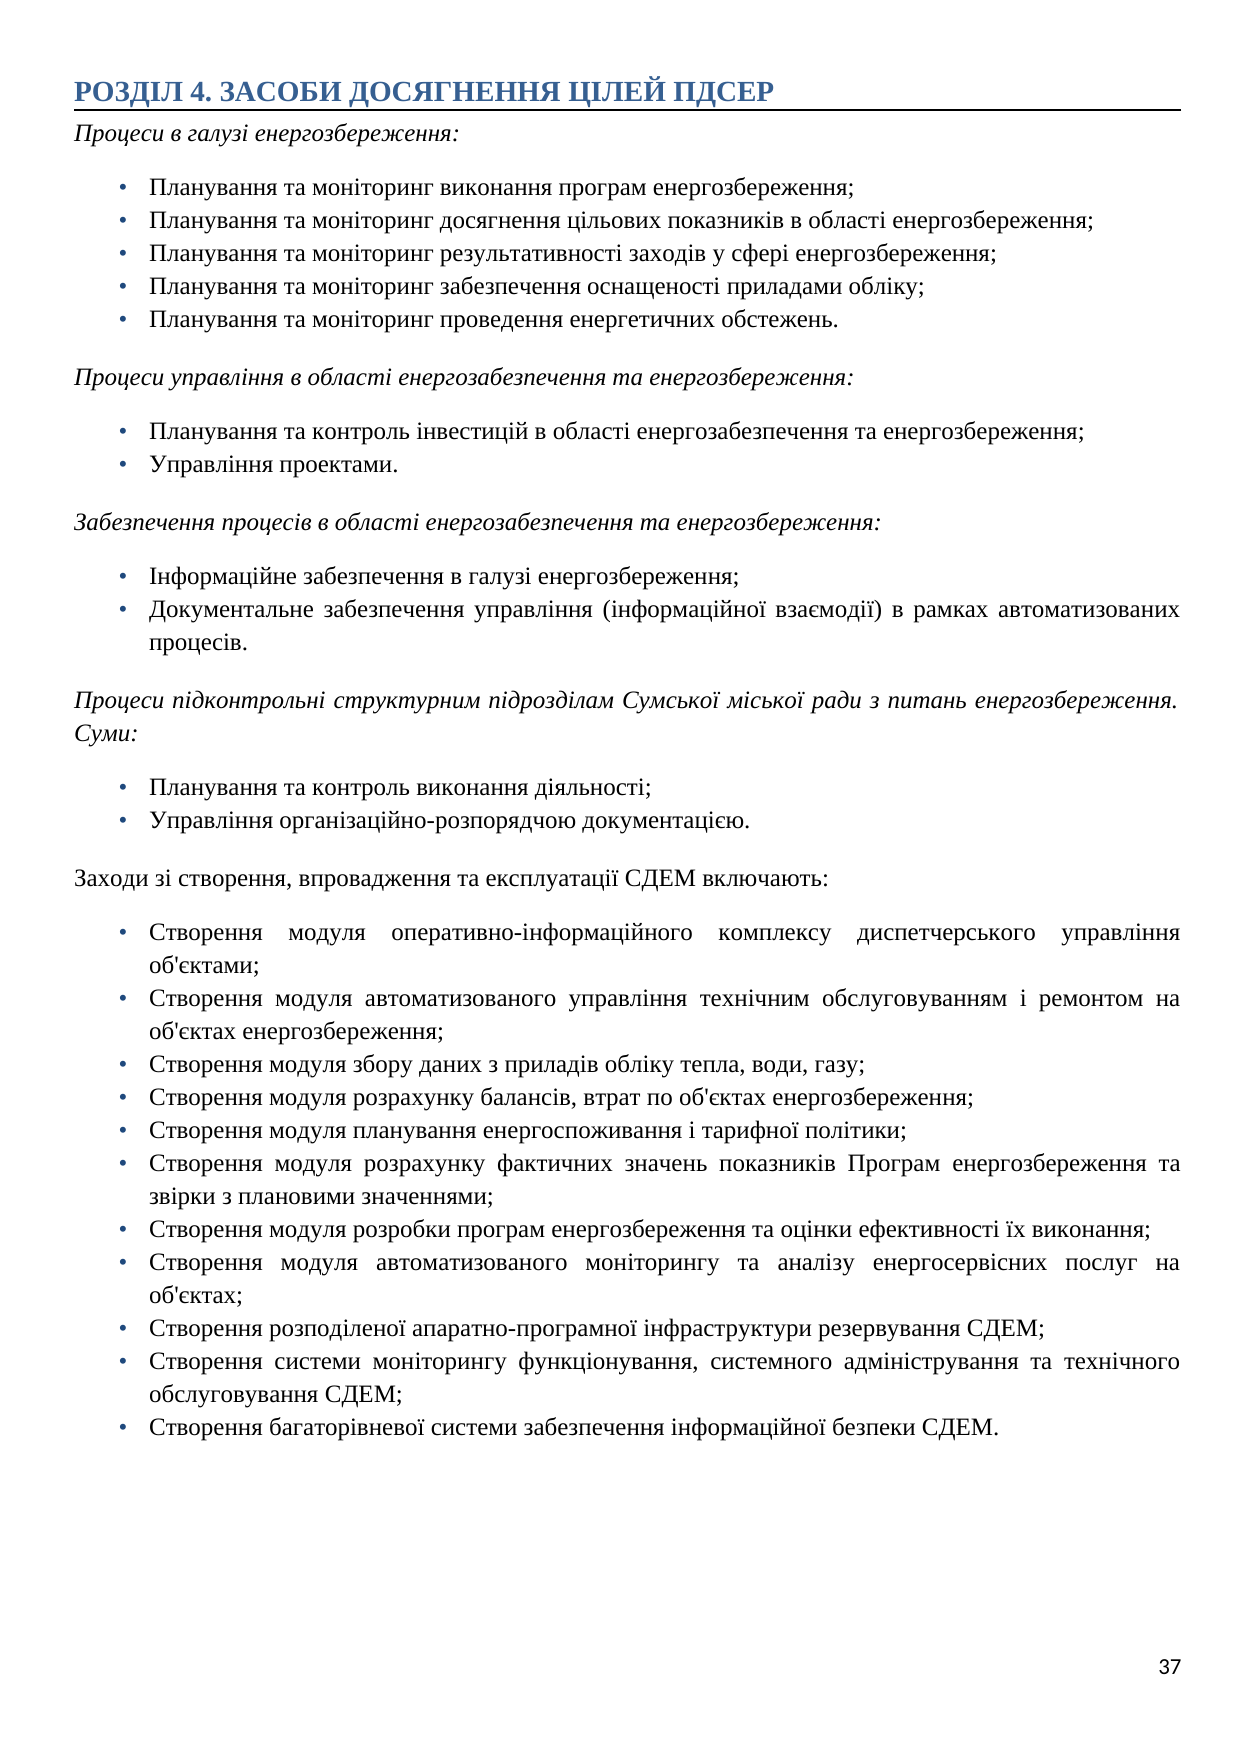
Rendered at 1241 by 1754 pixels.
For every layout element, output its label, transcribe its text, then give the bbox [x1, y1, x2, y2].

list Створення модуля розрахунку фактичних значень показників Програм енергозбереження та звірки з плановими значеннями; [118, 1148, 1181, 1209]
list Планування та контроль інвестицій в області енергозабезпечення та енергозбереження; [118, 416, 1181, 445]
list Планування та контроль виконання діяльності; [118, 772, 1181, 801]
list Планування та моніторинг проведення енергетичних обстежень. [118, 304, 1181, 333]
list Управління проектами. [118, 449, 1181, 478]
list Створення системи моніторингу функціонування, системного адміністрування та технічного обслуговування СДЕМ; [118, 1346, 1181, 1408]
list Планування та моніторинг виконання програм енергозбереження; [118, 172, 1181, 201]
list Планування та моніторинг досягнення цільових показників в області енергозбереження; [118, 205, 1181, 234]
list Інформаційне забезпечення в галузі енергозбереження; [118, 561, 1181, 589]
list Створення модуля розрахунку балансів, втрат по об'єктах енергозбереження; [118, 1082, 1181, 1111]
text Процеси підконтрольні структурним підрозділам Сумської міської ради з питань енергозбереження. Суми: [74, 685, 1181, 747]
text Забезпечення процесів в області енергозабезпечення та енергозбереження: [74, 507, 1181, 536]
list Управління організаційно-розпорядчою документацією. [118, 805, 1181, 833]
list Планування та моніторинг забезпечення оснащеності приладами обліку; [118, 271, 1181, 300]
list Створення розподіленої апаратно-програмної інфраструктури резервування СДЕМ; [118, 1313, 1181, 1342]
list Створення модуля збору даних з приладів обліку тепла, води, газу; [118, 1049, 1181, 1077]
list Створення модуля розробки програм енергозбереження та оцінки ефективності їх виконання; [118, 1214, 1181, 1243]
list Планування та моніторинг результативності заходів у сфері енергозбереження; [118, 238, 1181, 267]
text Процеси управління в області енергозабезпечення та енергозбереження: [74, 362, 1181, 391]
list Створення модуля планування енергоспоживання і тарифної політики; [118, 1115, 1181, 1143]
text Заходи зі створення, впровадження та експлуатації СДЕМ включають: [74, 863, 1181, 892]
list Створення модуля автоматизованого управління технічним обслуговуванням і ремонтом на об'єктах енергозбереження; [118, 983, 1181, 1044]
list Документальне забезпечення управління (інформаційної взаємодії) в рамках автоматизованих процесів. [118, 594, 1181, 656]
text Процеси в галузі енергозбереження: [74, 118, 1181, 147]
list Створення модуля автоматизованого моніторингу та аналізу енергосервісних послуг на об'єктах; [118, 1247, 1181, 1309]
list Створення модуля оперативно-інформаційного комплексу диспетчерського управління об'єктами; [118, 917, 1181, 978]
list Створення багаторівневої системи забезпечення інформаційної безпеки СДЕМ. [118, 1412, 1181, 1441]
